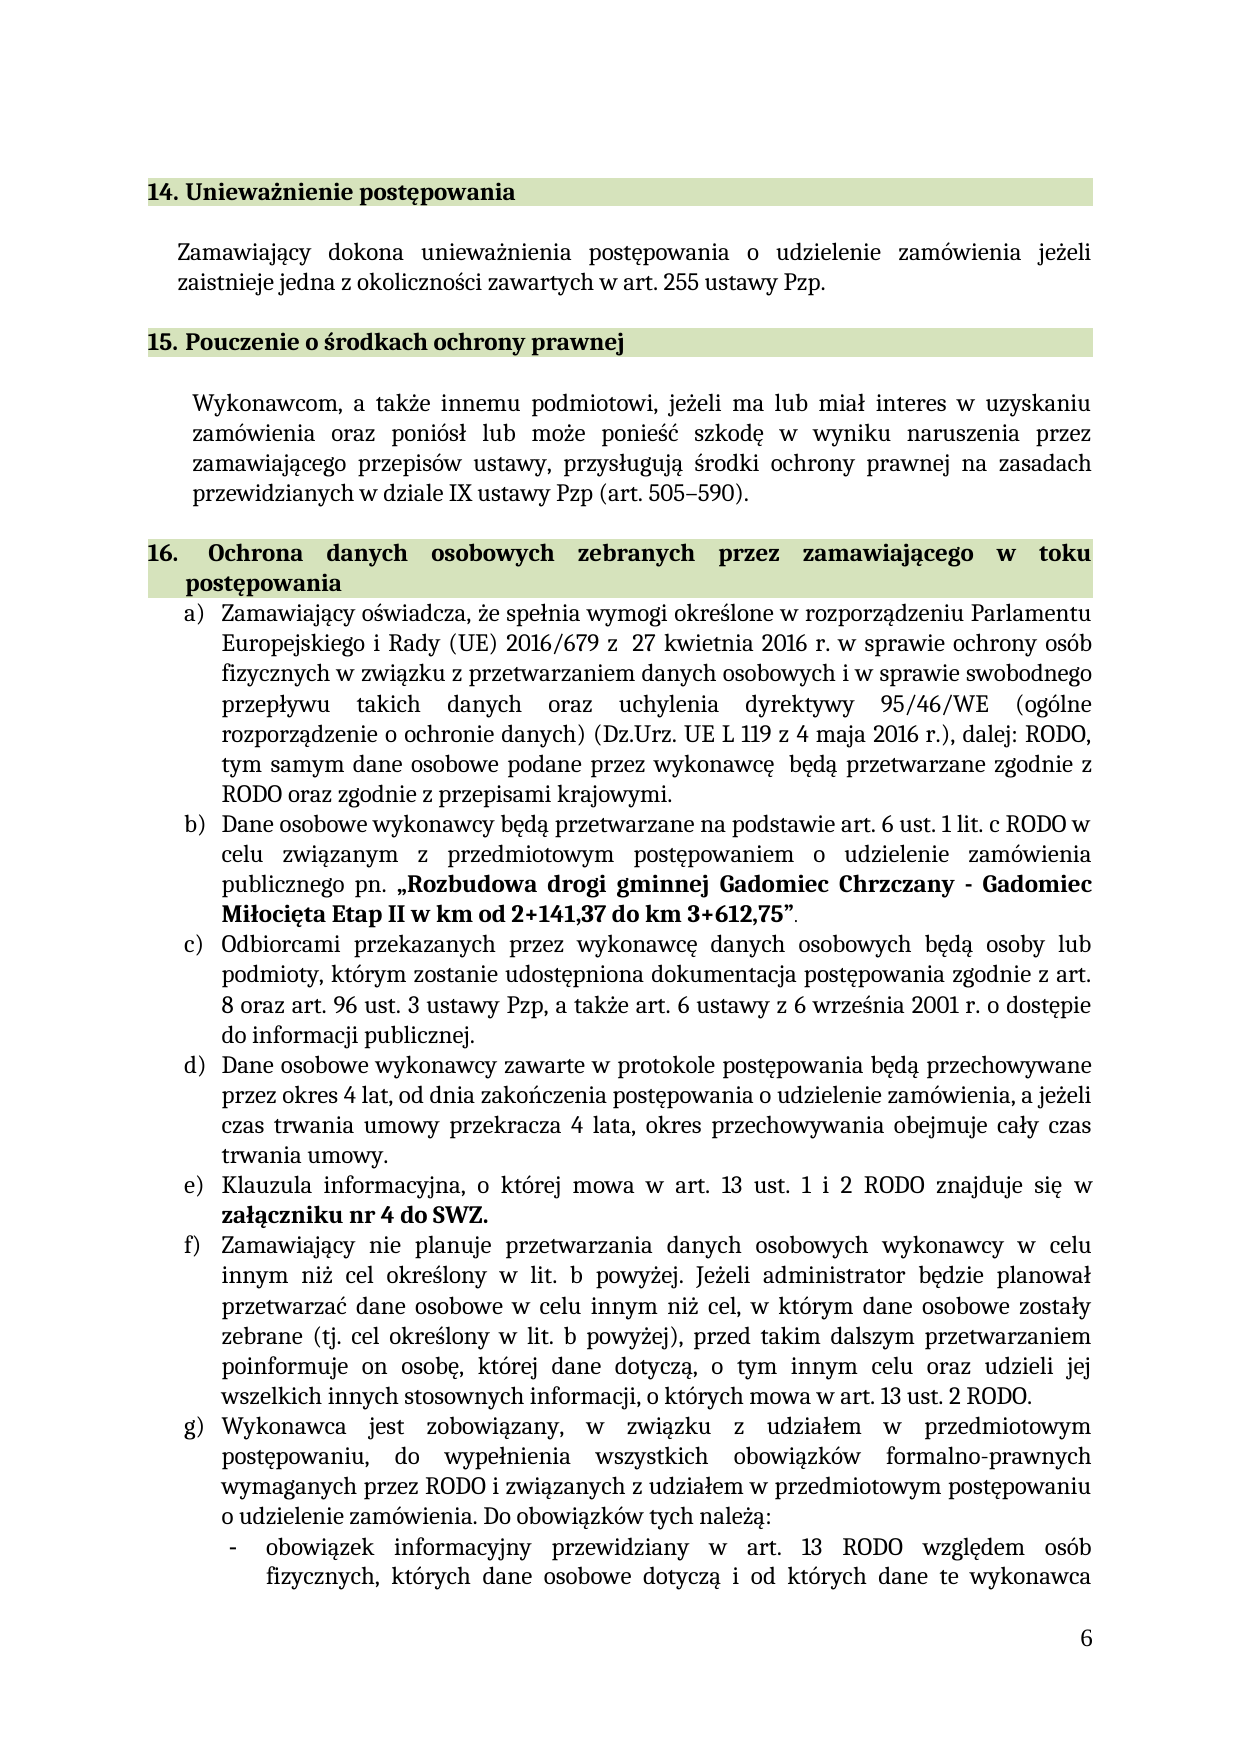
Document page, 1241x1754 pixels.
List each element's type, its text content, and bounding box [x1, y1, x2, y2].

list Ochrona danych osobowych zebranych przez zamawiającego w toku postępowania [148, 539, 1093, 598]
text Wykonawcom, a także innemu podmiotowi, jeżeli ma lub miał interes w uzyskaniu zamówienia oraz poniósł lub może ponieść szkodę w wyniku naruszenia przez zamawiającego przepisów ustawy, przysługują środki ochrony prawnej na zasadach przewidzianych w dziale IX ustawy Pzp (art. 505–590). [192, 388, 1093, 507]
list Unieważnienie postępowania [148, 178, 1093, 206]
list Dane osobowe wykonawcy będą przetwarzane na podstawie art. 6 ust. 1 lit. c RODO w celu związanym z przedmiotowym postępowaniem o udzielenie zamówienia publicznego pn. „Rozbudowa drogi gminnej Gadomiec Chrzczany - Gadomiec Miłocięta Etap II w km od 2+141,37 do km 3+612,75”. [184, 810, 1093, 929]
list Zamawiający nie planuje przetwarzania danych osobowych wykonawcy w celu innym niż cel określony w lit. b powyżej. Jeżeli administrator będzie planował przetwarzać dane osobowe w celu innym niż cel, w którym dane osobowe zostały zebrane (tj. cel określony w lit. b powyżej), przed takim dalszym przetwarzaniem poinformuje on osobę, której dane dotyczą, o tym innym celu oraz udzieli jej wszelkich innych stosownych informacji, o których mowa w art. 13 ust. 2 RODO. [184, 1231, 1093, 1411]
list Wykonawca jest zobowiązany, w związku z udziałem w przedmiotowym postępowaniu, do wypełnienia wszystkich obowiązków formalno-prawnych wymaganych przez RODO i związanych z udziałem w przedmiotowym postępowaniu o udzielenie zamówienia. Do obowiązków tych należą: [184, 1412, 1093, 1531]
list Odbiorcami przekazanych przez wykonawcę danych osobowych będą osoby lub podmioty, którym zostanie udostępniona dokumentacja postępowania zgodnie z art. 8 oraz art. 96 ust. 3 ustawy Pzp, a także art. 6 ustawy z 6 września 2001 r. o dostępie do informacji publicznej. [184, 930, 1093, 1049]
text Zamawiający dokona unieważnienia postępowania o udzielenie zamówienia jeżeli zaistnieje jedna z okoliczności zawartych w art. 255 ustawy Pzp. [177, 238, 1093, 297]
list Pouczenie o środkach ochrony prawnej [148, 328, 1093, 357]
list Zamawiający oświadcza, że spełnia wymogi określone w rozporządzeniu Parlamentu Europejskiego i Rady (UE) 2016/679 z 27 kwietnia 2016 r. w sprawie ochrony osób fizycznych w związku z przetwarzaniem danych osobowych i w sprawie swobodnego przepływu takich danych oraz uchylenia dyrektywy 95/46/WE (ogólne rozporządzenie o ochronie danych) (Dz.Urz. UE L 119 z 4 maja 2016 r.), dalej: RODO, tym samym dane osobowe podane przez wykonawcę będą przetwarzane zgodnie z RODO oraz zgodnie z przepisami krajowymi. [184, 599, 1093, 808]
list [228, 1532, 1093, 1591]
list Klauzula informacyjna, o której mowa w art. 13 ust. 1 i 2 RODO znajduje się w załączniku nr 4 do SWZ. [184, 1171, 1093, 1230]
list Dane osobowe wykonawcy zawarte w protokole postępowania będą przechowywane przez okres 4 lat, od dnia zakończenia postępowania o udzielenie zamówienia, a jeżeli czas trwania umowy przekracza 4 lata, okres przechowywania obejmuje cały czas trwania umowy. [184, 1051, 1093, 1170]
